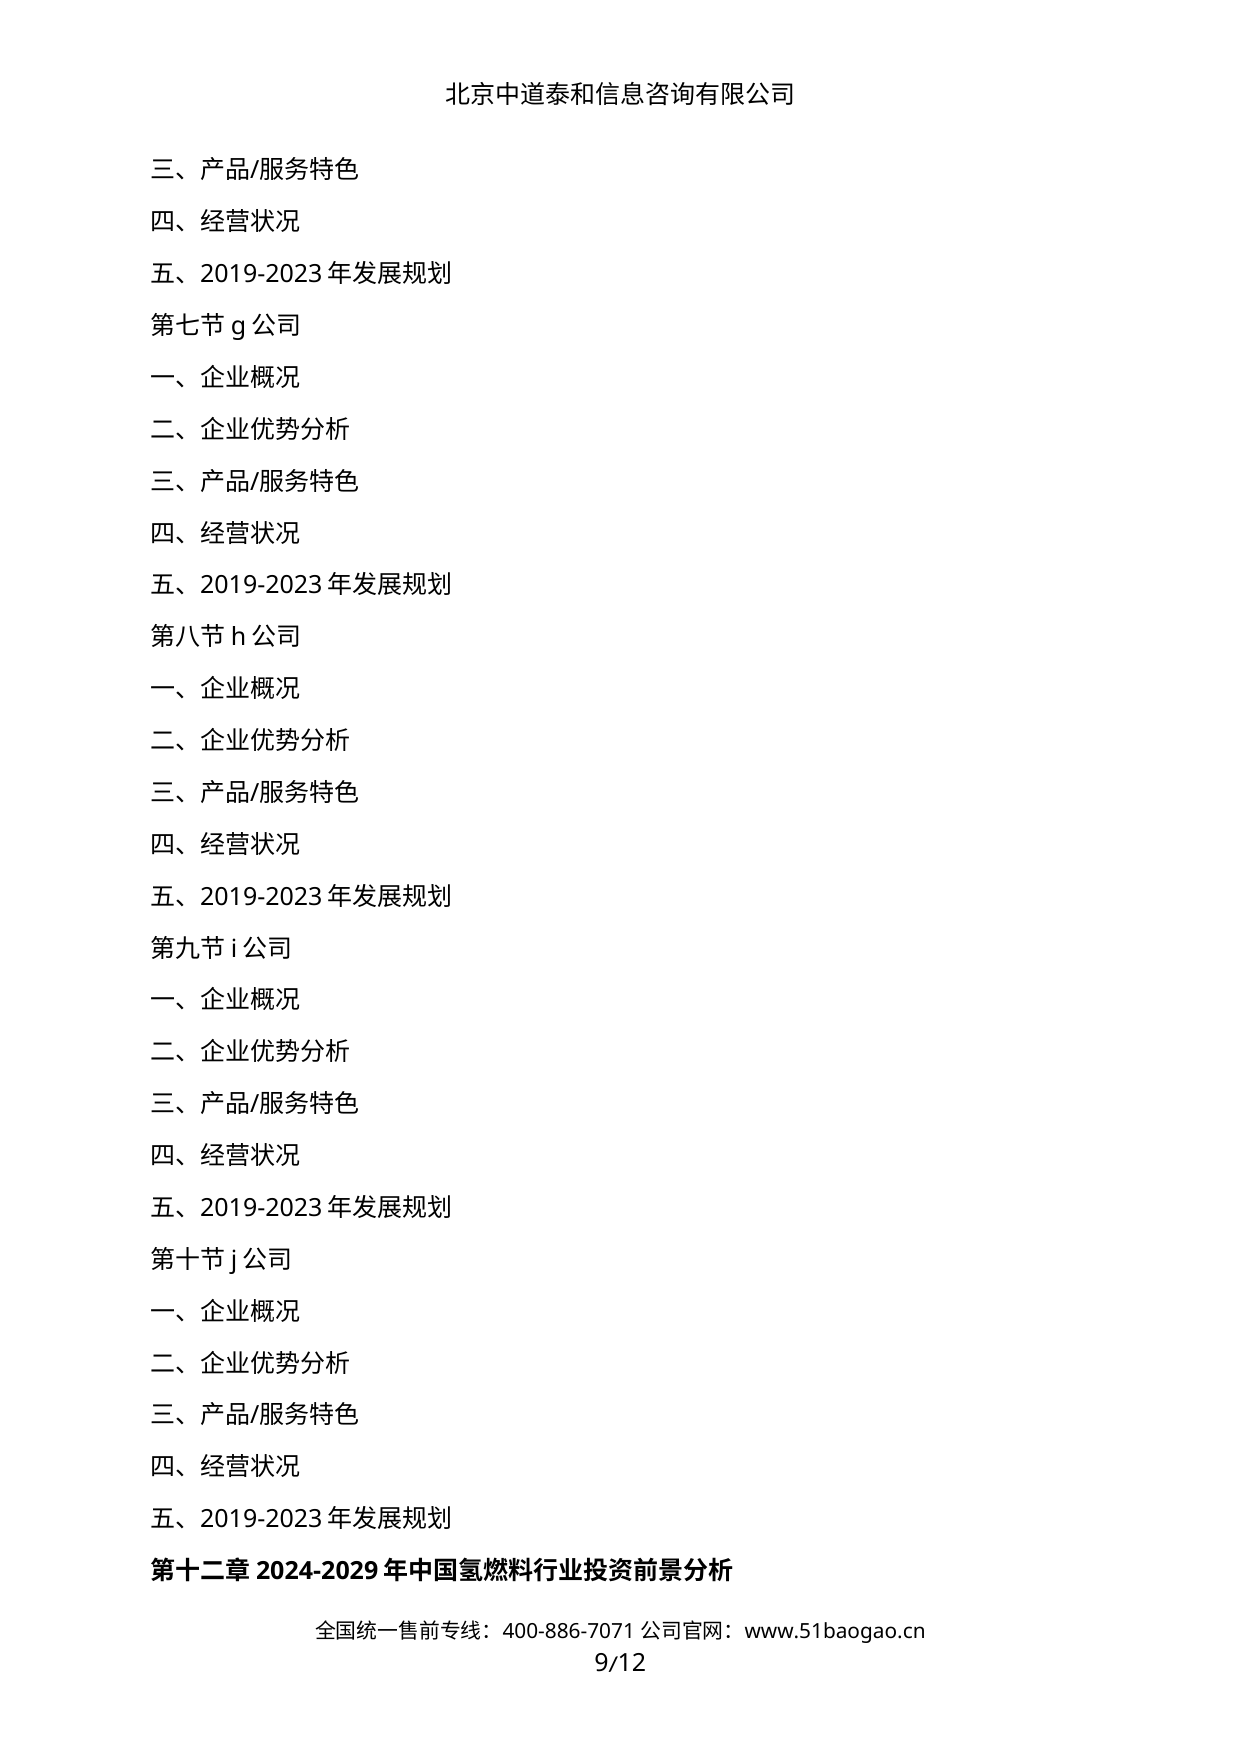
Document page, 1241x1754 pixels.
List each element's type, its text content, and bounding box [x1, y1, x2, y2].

text 四、经营状况 [150, 202, 1090, 238]
text 一、企业概况 [150, 980, 1090, 1016]
text 四、经营状况 [150, 824, 1090, 861]
text 二、企业优势分析 [150, 1032, 1090, 1068]
text 五、2019-2023年发展规划 [150, 1187, 1090, 1224]
text 四、经营状况 [150, 513, 1090, 549]
text 五、2019-2023年发展规划 [150, 876, 1090, 912]
text 五、2019-2023年发展规划 [150, 254, 1090, 290]
text 第七节 g公司 [150, 306, 1090, 342]
text 第八节 h公司 [150, 617, 1090, 653]
text 二、企业优势分析 [150, 721, 1090, 757]
text 四、经营状况 [150, 1447, 1090, 1483]
text 二、企业优势分析 [150, 1343, 1090, 1379]
text 三、产品/服务特色 [150, 150, 1090, 186]
text 三、产品/服务特色 [150, 772, 1090, 809]
text 五、2019-2023年发展规划 [150, 565, 1090, 601]
text 二、企业优势分析 [150, 409, 1090, 446]
text 三、产品/服务特色 [150, 1395, 1090, 1431]
text 三、产品/服务特色 [150, 461, 1090, 497]
text 第十二章 2024-2029年中国氢燃料行业投资前景分析 [150, 1551, 1090, 1587]
text 第十节 j公司 [150, 1239, 1090, 1276]
text 第九节 i公司 [150, 928, 1090, 964]
text 五、2019-2023年发展规划 [150, 1499, 1090, 1535]
text 一、企业概况 [150, 669, 1090, 705]
text 四、经营状况 [150, 1136, 1090, 1172]
text 一、企业概况 [150, 357, 1090, 394]
text 一、企业概况 [150, 1291, 1090, 1327]
text 三、产品/服务特色 [150, 1084, 1090, 1120]
